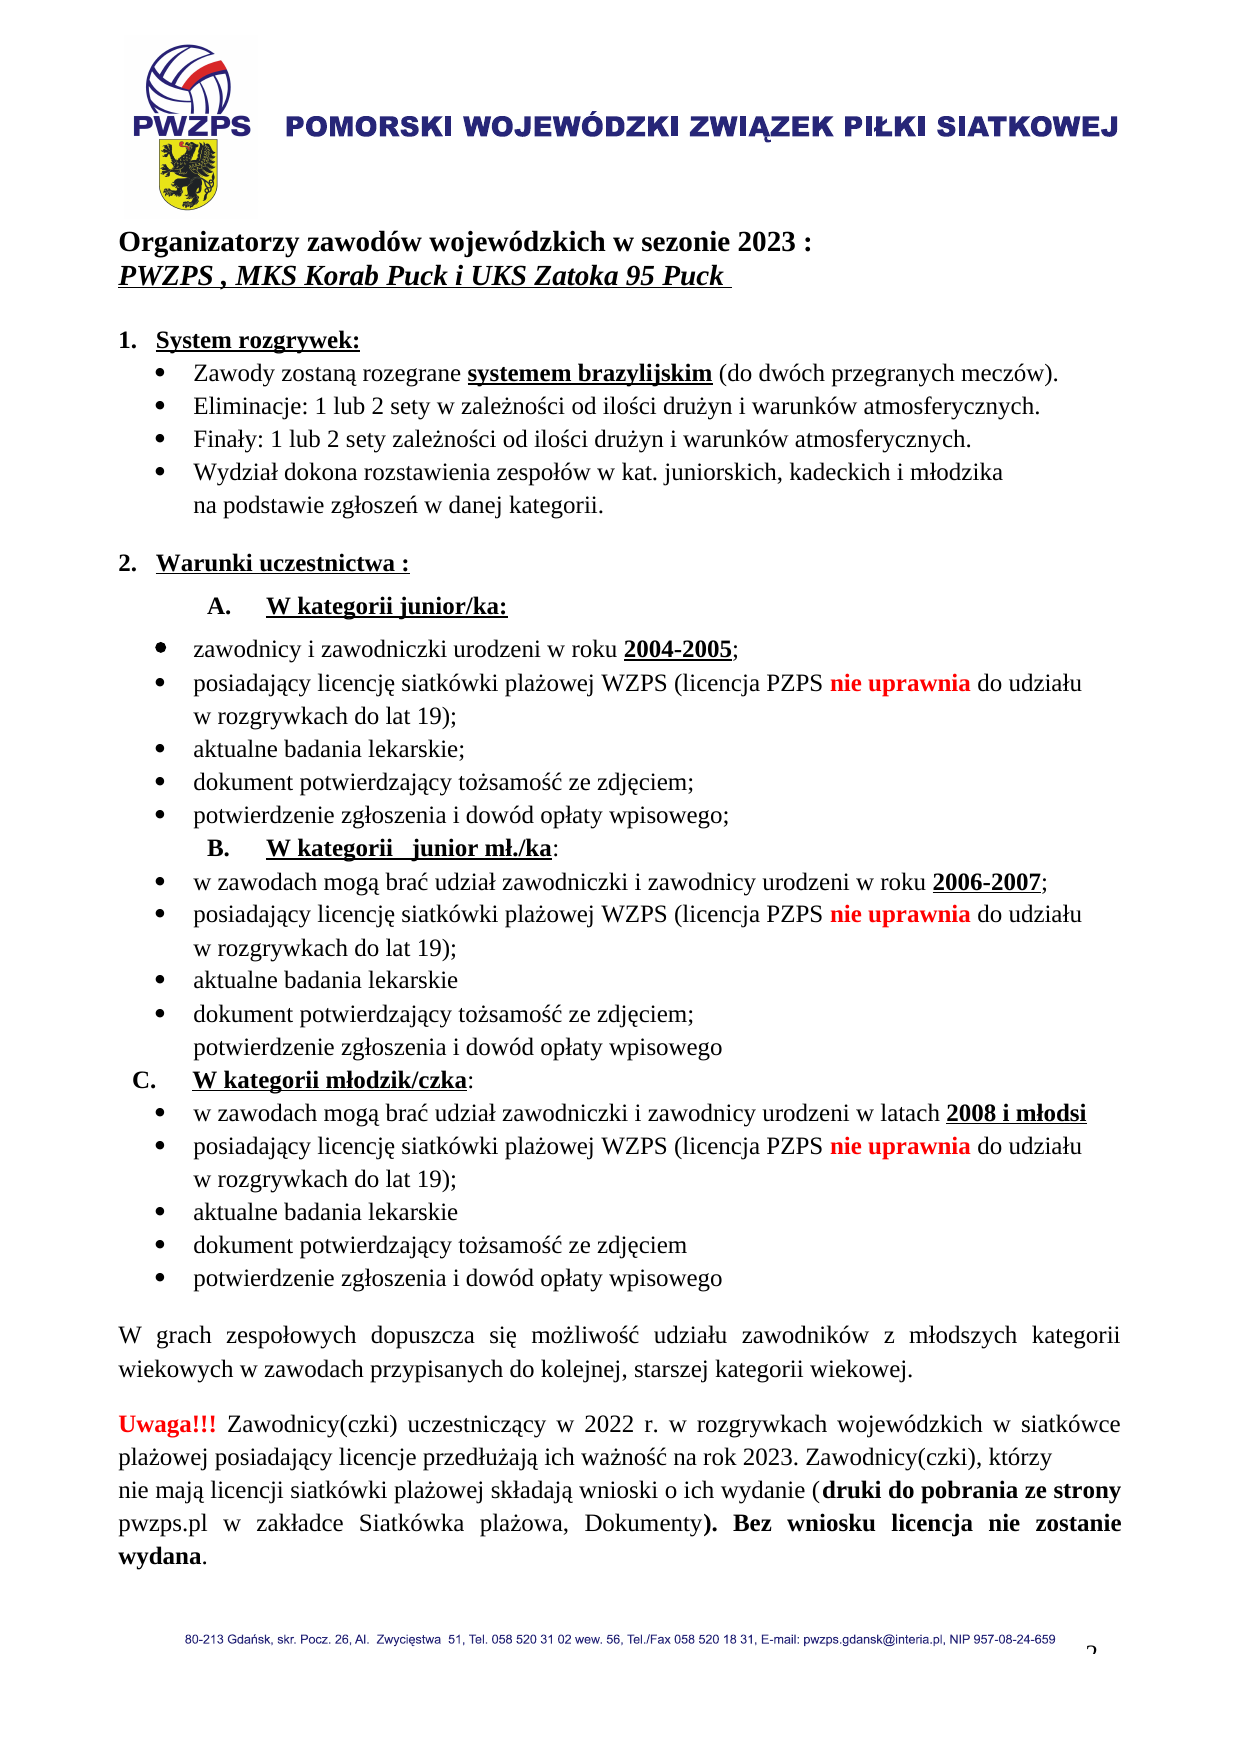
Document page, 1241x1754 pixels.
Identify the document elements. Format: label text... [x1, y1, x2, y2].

list Warunki uczestnictwa : [118, 548, 1122, 577]
list dokument potwierdzający tożsamość ze zdjęciem [156, 1230, 1122, 1258]
list W kategorii junior/ka: [207, 591, 1122, 620]
list posiadający licencję siatkówki plażowej WZPS (licencja PZPS nie uprawnia do udziału w rozgrywkach do lat 19); [156, 1131, 1122, 1192]
list posiadający licencję siatkówki plażowej WZPS (licencja PZPS nie uprawnia do udziału w rozgrywkach do lat 19); [156, 668, 1122, 730]
text na podstawie zgłoszeń w danej kategorii. [193, 490, 1122, 519]
text Organizatorzy zawodów wojewódzkich w sezonie 2023 : PWZPS , MKS Korab Puck i UKS Zatoka 95 Puck [118, 224, 1122, 291]
list potwierdzenie zgłoszenia i dowód opłaty wpisowego [156, 1263, 1122, 1292]
list System rozgrywek: [118, 325, 1122, 354]
list posiadający licencję siatkówki plażowej WZPS (licencja PZPS nie uprawnia do udziału w rozgrywkach do lat 19); [156, 899, 1122, 961]
text W grach zespołowych dopuszcza się możliwość udziału zawodników z młodszych kategorii wiekowych w zawodach przypisanych do kolejnej, starszej kategorii wiekowej. [118, 1321, 1122, 1382]
list W kategorii junior mł./ka: [193, 833, 1122, 862]
text Uwaga!!! Zawodnicy(czki) uczestniczący w 2022 r. w rozgrywkach wojewódzkich w siatkówce plażowej posiadający licencje przedłużają ich ważność na rok 2023. Zawodnicy(czki), którzy [118, 1409, 1122, 1470]
text potwierdzenie zgłoszenia i dowód opłaty wpisowego [193, 1032, 1122, 1060]
list w zawodach mogą brać udział zawodniczki i zawodnicy urodzeni w latach 2008 i młodsi [156, 1098, 1122, 1126]
list Eliminacje: 1 lub 2 sety w zależności od ilości drużyn i warunków atmosferycznych. [156, 391, 1122, 420]
list Finały: 1 lub 2 sety zależności od ilości drużyn i warunków atmosferycznych. [156, 424, 1122, 453]
list potwierdzenie zgłoszenia i dowód opłaty wpisowego; [156, 801, 1122, 829]
list aktualne badania lekarskie; [156, 734, 1122, 763]
text nie mają licencji siatkówki plażowej składają wnioski o ich wydanie (druki do pobrania ze strony pwzps.pl w zakładce Siatkówka plażowa, Dokumenty). Bez wniosku licencja nie zostanie wydana. [118, 1475, 1122, 1569]
list aktualne badania lekarskie [156, 1197, 1122, 1226]
list W kategorii młodzik/czka: [118, 1065, 1122, 1093]
list dokument potwierdzający tożsamość ze zdjęciem; [156, 999, 1122, 1027]
list w zawodach mogą brać udział zawodniczki i zawodnicy urodzeni w roku 2006-2007; [156, 867, 1122, 895]
list zawodnicy i zawodniczki urodzeni w roku 2004-2005; [156, 634, 1122, 664]
list dokument potwierdzający tożsamość ze zdjęciem; [156, 767, 1122, 796]
list Wydział dokona rozstawienia zespołów w kat. juniorskich, kadeckich i młodzika [156, 457, 1122, 486]
list aktualne badania lekarskie [156, 966, 1122, 994]
list Zawody zostaną rozegrane systemem brazylijskim (do dwóch przegranych meczów). [156, 358, 1122, 387]
